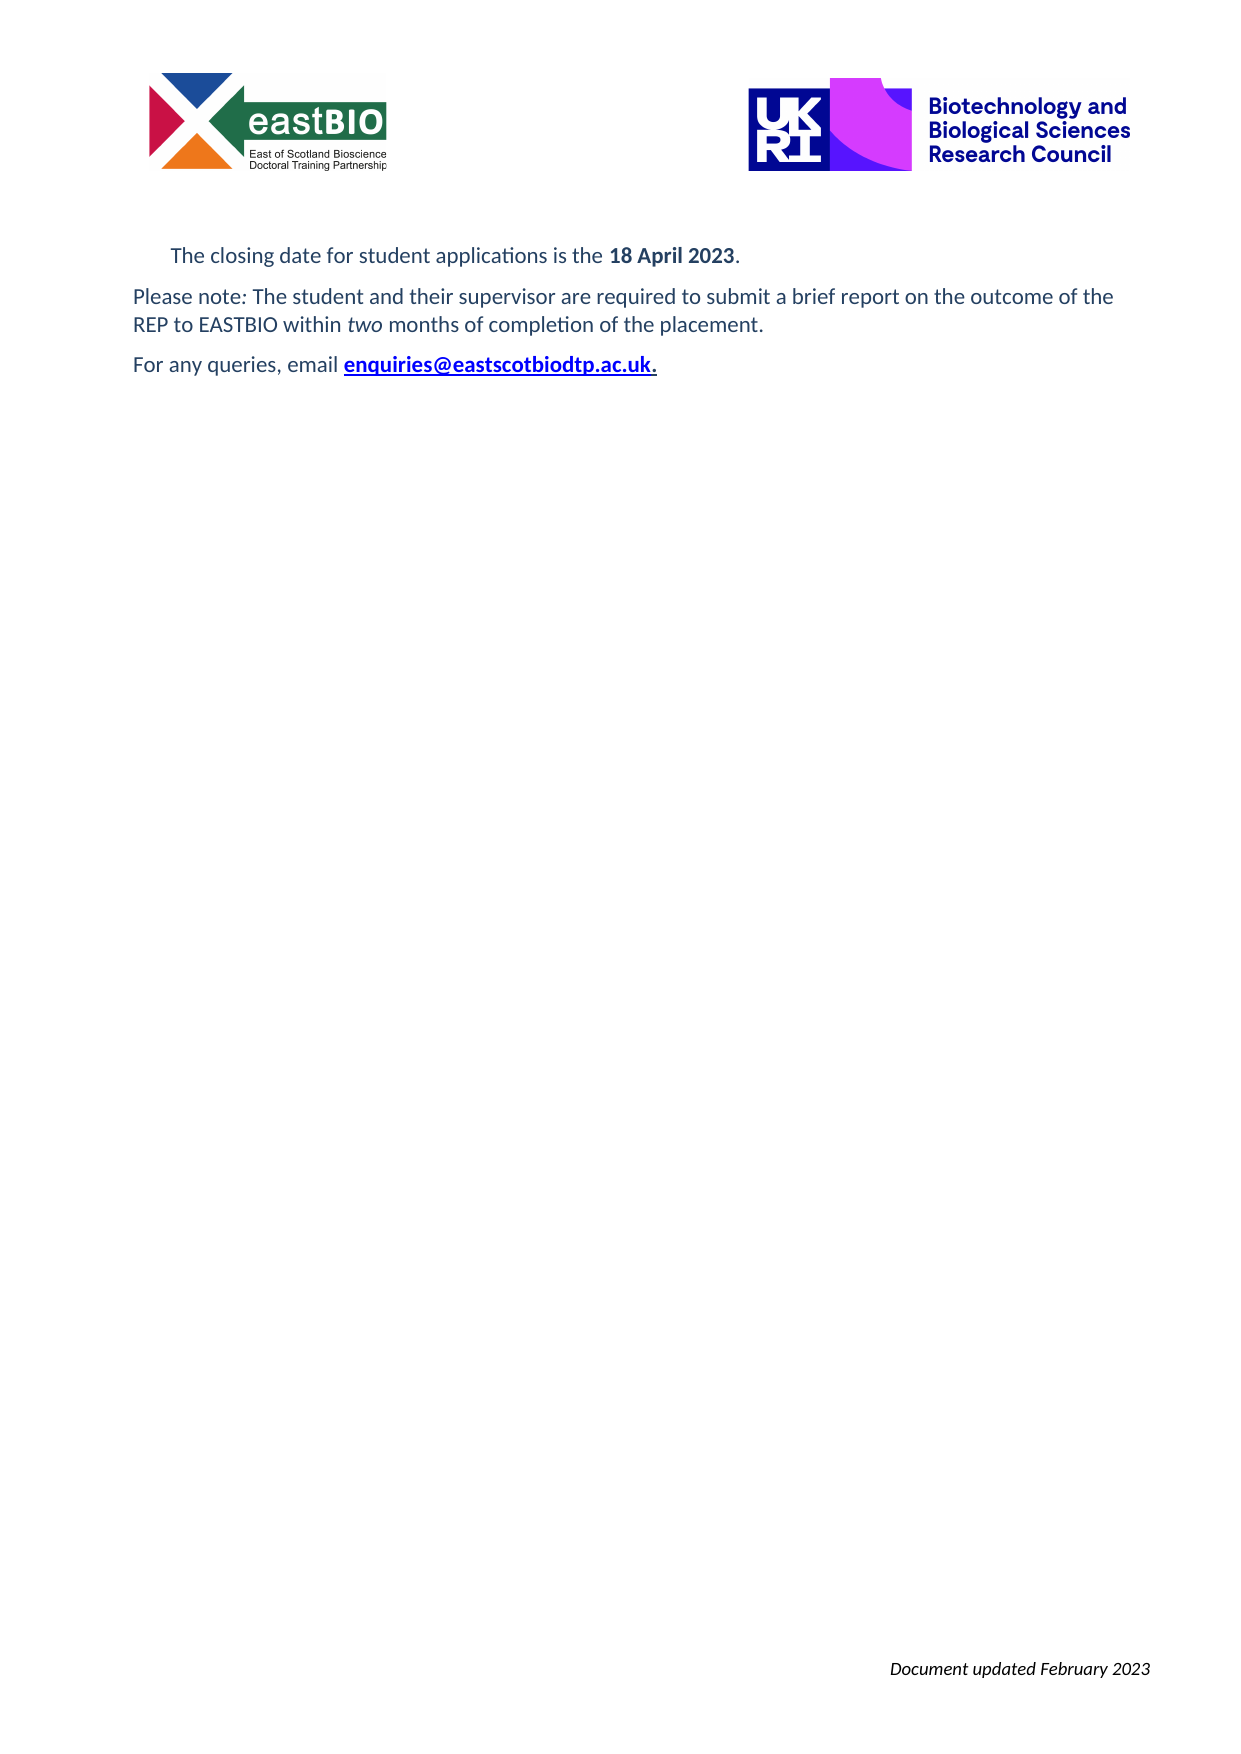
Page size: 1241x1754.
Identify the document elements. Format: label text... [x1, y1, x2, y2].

text For any queries, email enquiries@eastscotbiodtp.ac.uk. [133, 350, 1152, 378]
text Please note: The student and their supervisor are required to submit a brief report on the outcome of the REP to EASTBIO within two months of completion of the placement. [133, 282, 1152, 338]
picture [149, 73, 387, 171]
text The closing date for student applications is the 18 April 2023. [170, 241, 1152, 269]
